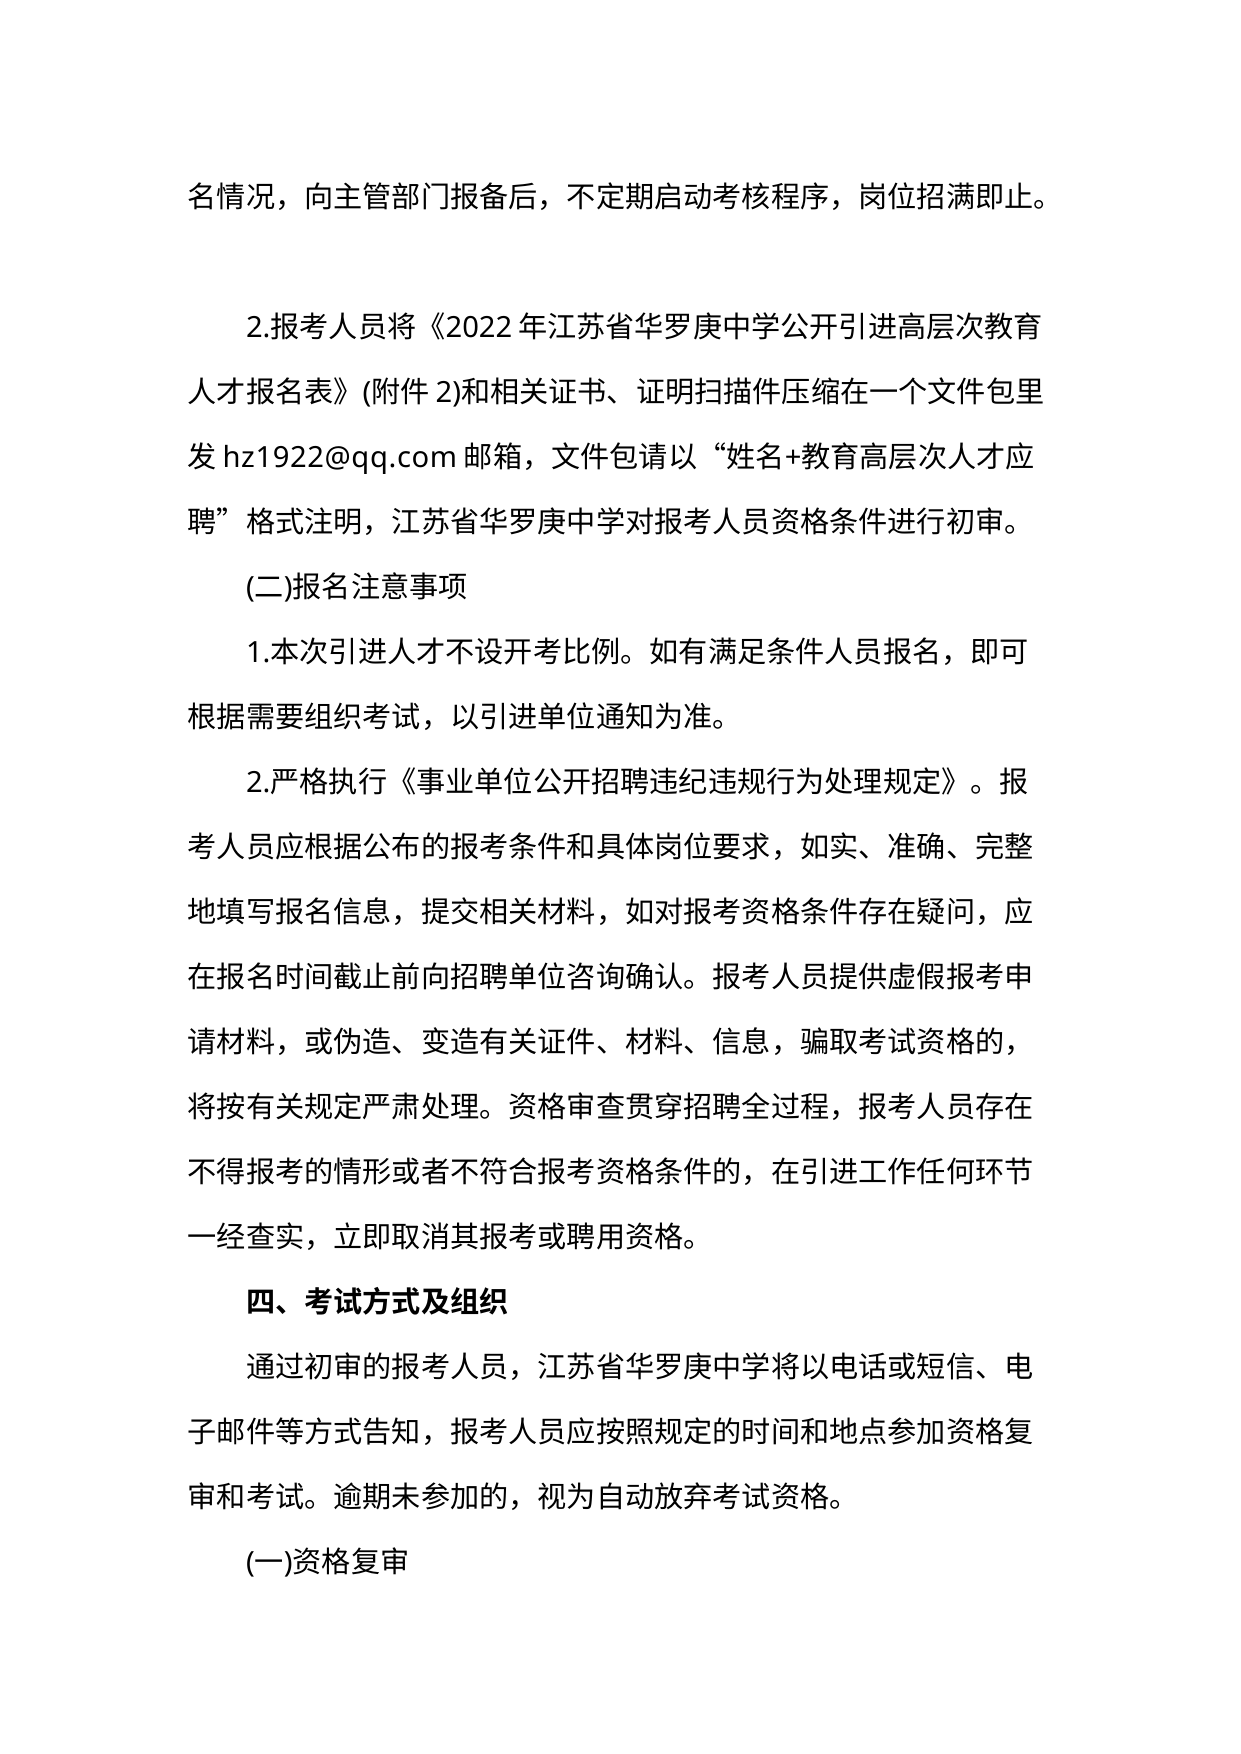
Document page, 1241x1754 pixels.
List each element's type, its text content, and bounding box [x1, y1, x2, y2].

text 通过初审的报考人员，江苏省华罗庚中学将以电话或短信、电子邮件等方式告知，报考人员应按照规定的时间和地点参加资格复审和考试。逾期未参加的，视为自动放弃考试资格。 [187, 1332, 1053, 1527]
text 1.本次引进人才不设开考比例。如有满足条件人员报名，即可根据需要组织考试，以引进单位通知为准。 [187, 617, 1053, 747]
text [187, 162, 1053, 292]
text (一)资格复审 [187, 1527, 1053, 1592]
text 2.严格执行《事业单位公开招聘违纪违规行为处理规定》。报考人员应根据公布的报考条件和具体岗位要求，如实、准确、完整地填写报名信息，提交相关材料，如对报考资格条件存在疑问，应在报名时间截止前向招聘单位咨询确认。报考人员提供虚假报考申请材料，或伪造、变造有关证件、材料、信息，骗取考试资格的，将按有关规定严肃处理。资格审查贯穿招聘全过程，报考人员存在不得报考的情形或者不符合报考资格条件的，在引进工作任何环节一经查实，立即取消其报考或聘用资格。 [187, 747, 1053, 1267]
text 2.报考人员将《2022年江苏省华罗庚中学公开引进高层次教育人才报名表》(附件2)和相关证书、证明扫描件压缩在一个文件包里发hz1922@qq.com邮箱，文件包请以“姓名+教育高层次人才应聘”格式注明，江苏省华罗庚中学对报考人员资格条件进行初审。 [187, 292, 1053, 552]
text 四、考试方式及组织 [187, 1267, 1053, 1332]
text (二)报名注意事项 [187, 552, 1053, 617]
